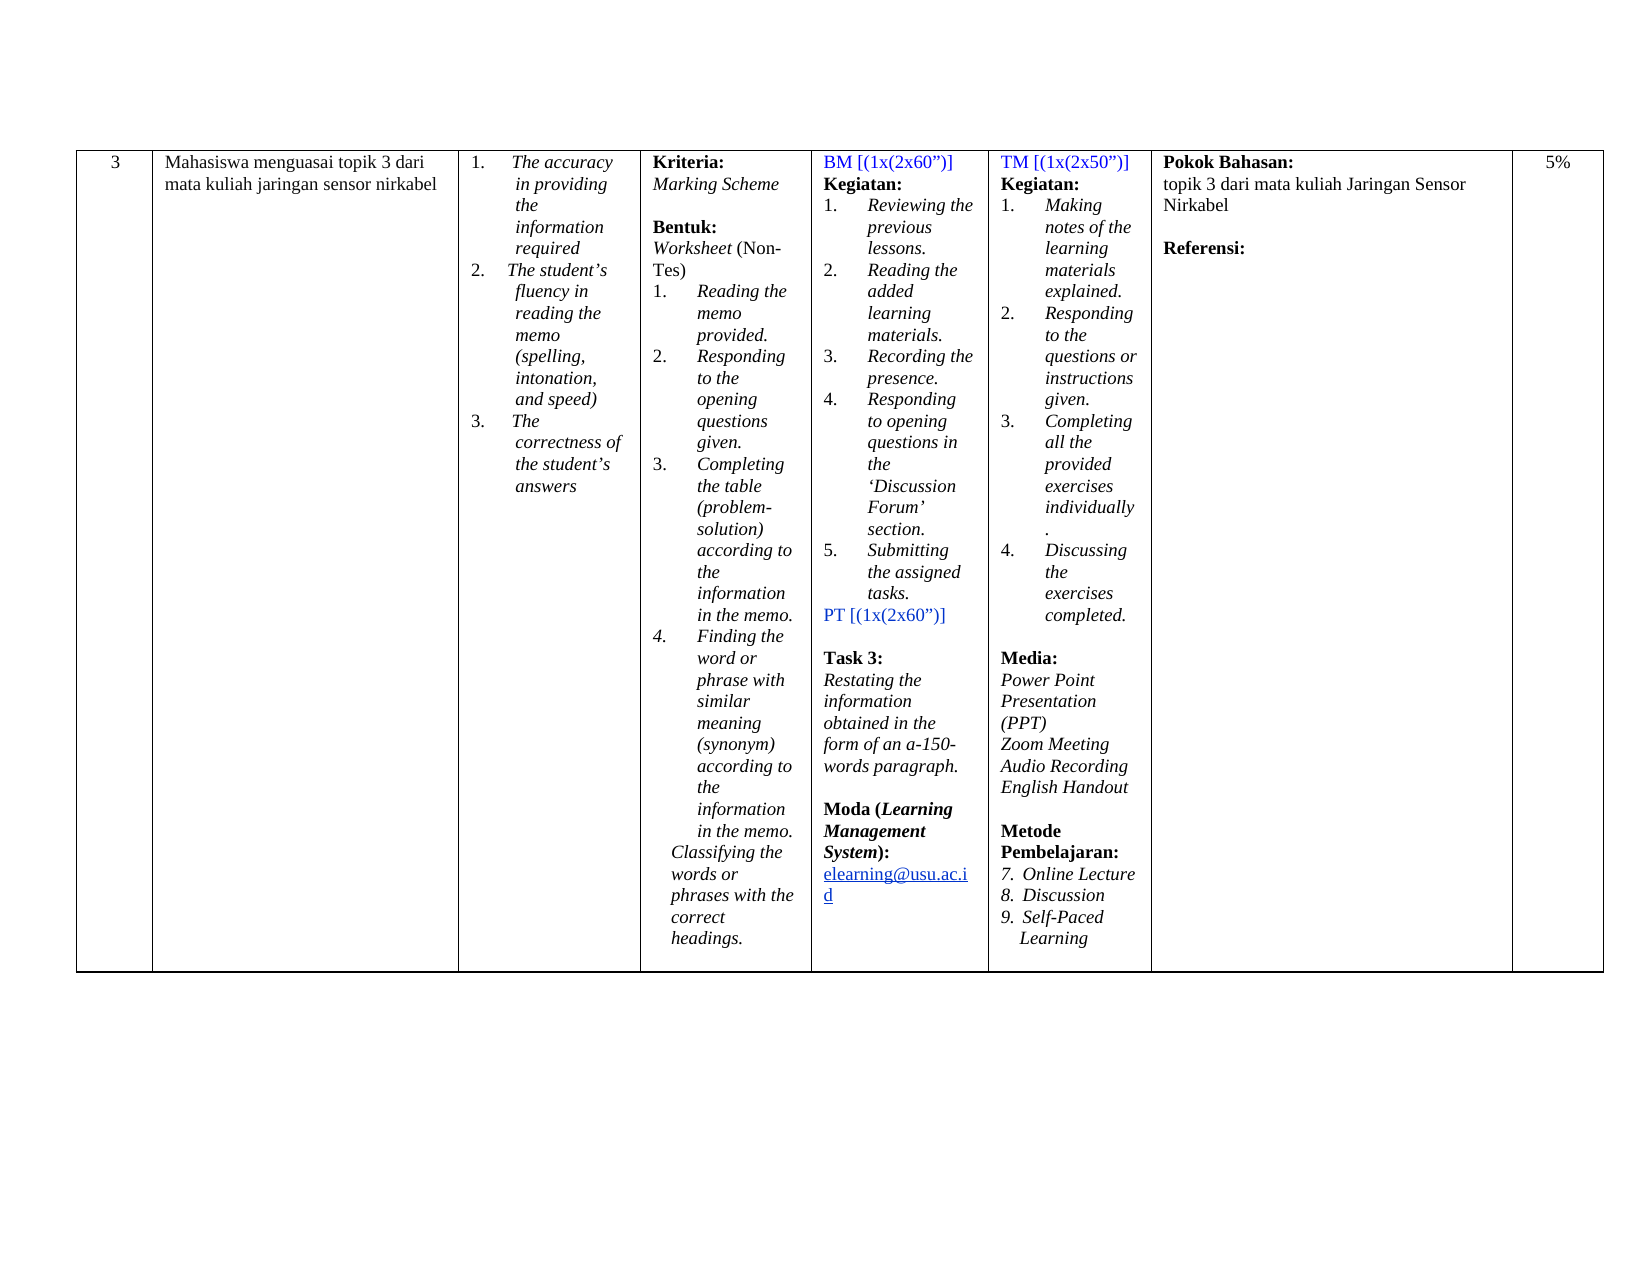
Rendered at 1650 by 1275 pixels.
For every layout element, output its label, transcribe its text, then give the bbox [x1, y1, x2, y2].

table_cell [459, 151, 640, 971]
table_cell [812, 151, 988, 971]
table_cell 3 [77, 151, 152, 971]
table_cell 5% [1513, 151, 1603, 971]
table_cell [989, 151, 1151, 971]
table_cell Mahasiswa menguasai topik 3 dari mata kuliah jaringan sensor nirkabel [153, 151, 458, 971]
table_cell Pokok Bahasan: topik 3 dari mata kuliah Jaringan Sensor Nirkabel Referensi: [1152, 151, 1512, 971]
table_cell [641, 151, 811, 971]
